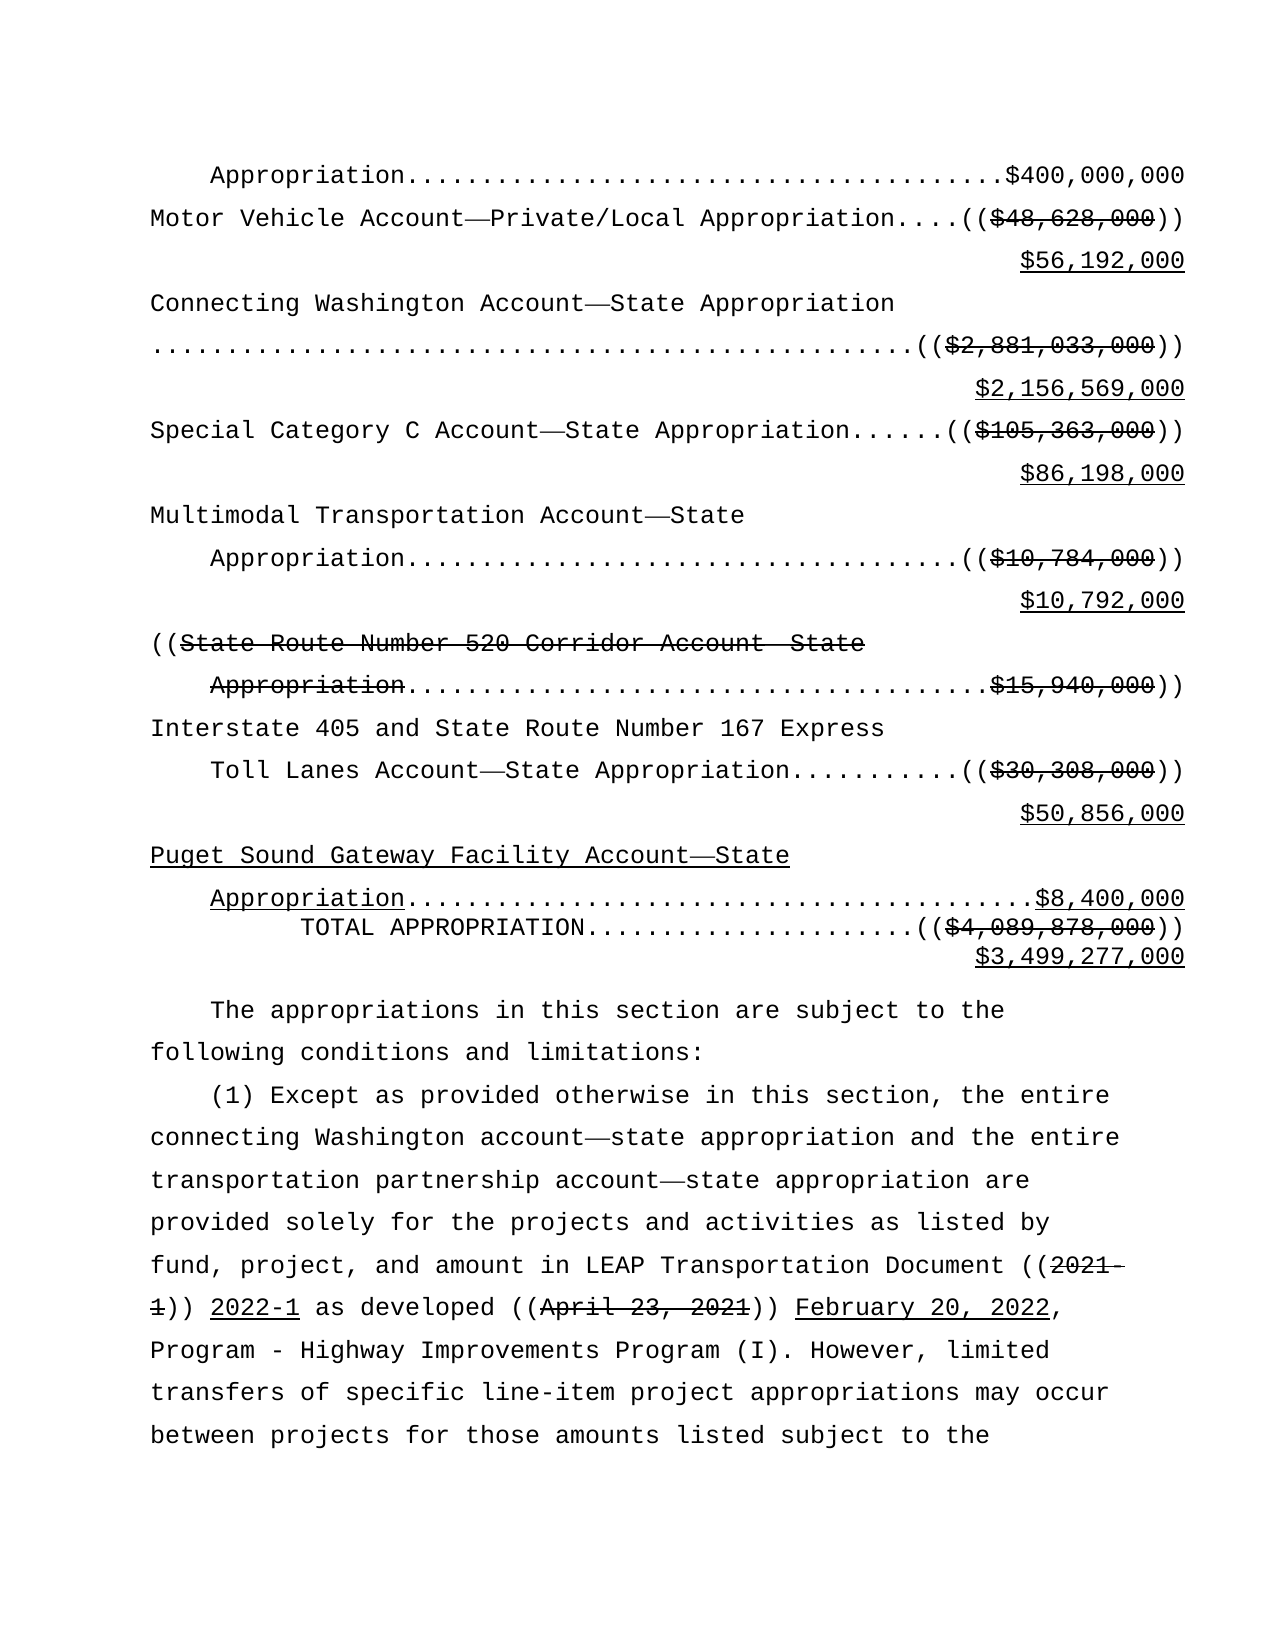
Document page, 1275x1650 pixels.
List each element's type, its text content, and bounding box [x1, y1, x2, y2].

text Motor Vehicle Account—Private/Local Appropriation (($48,628,000)) [150, 192, 1125, 235]
text Appropriation (($10,784,000)) [150, 532, 1125, 575]
text Appropriation $15,940,000)) [150, 660, 1125, 702]
text $10,792,000 [150, 575, 1125, 617]
text Interstate 405 and State Route Number 167 Express [150, 702, 1125, 745]
text Puget Sound Gateway Facility Account—State [150, 830, 1125, 872]
text $50,856,000 [150, 787, 1125, 830]
text Appropriation $8,400,000 [150, 872, 1125, 915]
text The appropriations in this section are subject to the following conditions and limitations: [150, 984, 1125, 1069]
text Multimodal Transportation Account—State [150, 490, 1125, 532]
text Appropriation $400,000,000 [150, 150, 1125, 192]
text ((State Route Number 520 Corridor Account—State [150, 617, 1125, 660]
text TOTAL APPROPRIATION (($4,089,878,000)) [150, 915, 1125, 943]
text $3,499,277,000 [150, 943, 1125, 972]
text $86,198,000 [150, 447, 1125, 490]
text Connecting Washington Account—State Appropriation (($2,881,033,000)) [150, 277, 1125, 362]
text $56,192,000 [150, 235, 1125, 277]
text Toll Lanes Account—State Appropriation (($30,308,000)) [150, 745, 1125, 787]
text Special Category C Account—State Appropriation (($105,363,000)) [150, 405, 1125, 447]
text $2,156,569,000 [150, 362, 1125, 405]
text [150, 1069, 1125, 1452]
